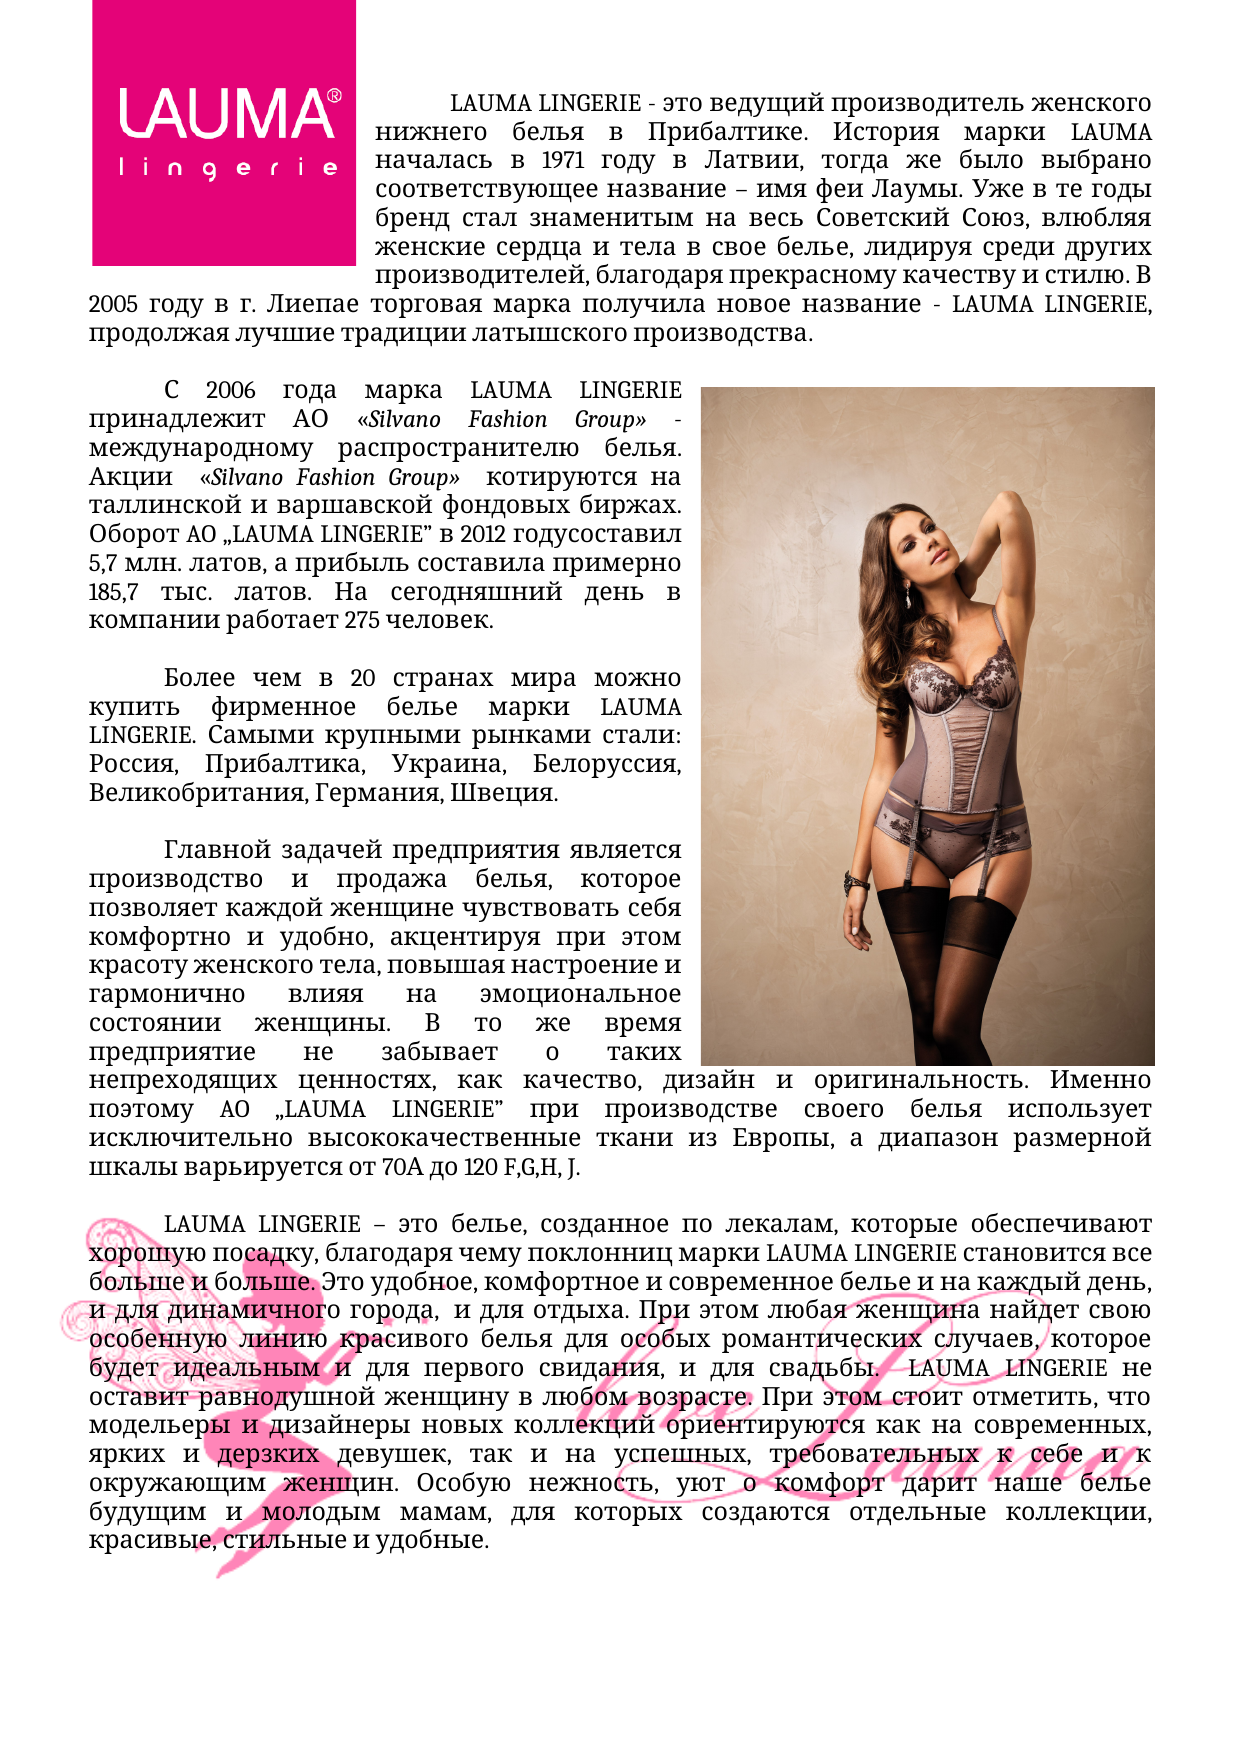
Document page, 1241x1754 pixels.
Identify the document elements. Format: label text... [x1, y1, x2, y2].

text Главной задачей предприятия является производство и продажа белья, которое позволяет каждой женщине чувствовать себя комфортно и удобно, акцентируя при этом красоту женского тела, повышая настроение и гармонично влияя на эмоциональное состоянии женщины. В то же время предприятие не забывает о таких непреходящих ценностях, как качество, дизайн и оригинальность. Именно поэтому AO „LAUMA LINGERIE” при производстве своего белья использует исключительно высококачественные ткани из Европы, а диапазон размерной шкалы варьируется от 70А до 120 F,G,H, J. [89, 836, 1152, 1181]
text Более чем в 20 странах мира можно купить фирменное белье марки LAUMA LINGERIE. Самыми крупными рынками стали: Россия, Прибалтика, Украина, Белоруссия, Великобритания, Германия, Швеция. [89, 664, 700, 807]
text LAUMA LINGERIE – это белье, созданное по лекалам, которые обеспечивают хорошую посадку, благодаря чему поклонниц марки LAUMA LINGERIE становится все больше и больше. Это удобное, комфортное и современное белье и на каждый день, и для динамичного города, и для отдыха. При этом любая женщина найдет свою особенную линию красивого белья для особых романтических случаев, которое будет идеальным и для первого свидания, и для свадьбы. LAUMA LINGERIE не оставит равнодушной женщину в любом возрасте. При этом стоит отметить, что модельеры и дизайнеры новых коллекций ориентируются как на современных, ярких и дерзких девушек, так и на успешных, требовательных к себе и к окружающим женщин. Особую нежность, уют о комфорт дарит наше белье будущим и молодым мамам, для которых создаются отдельные коллекции, красивые, стильные и удобные. [89, 1210, 1152, 1555]
picture [92, 0, 357, 89]
text С 2006 года марка LAUMA LINGERIE принадлежит АО «Silvano Fashion Group» - международному распространителю белья. Акции «Silvano Fashion Group» котируются на таллинской и варшавской фондовых биржах. Оборот AO „LAUMA LINGERIE” в 2012 годусоставил 5,7 млн. латов, а прибыль составила примерно 185,7 тыс. латов. На сегодняшний день в компании работает 275 человек. [89, 376, 1152, 635]
text LAUMA LINGERIE - это ведущий производитель женского нижнего белья в Прибалтике. История марки LAUMA началась в 1971 году в Латвии, тогда же было выбрано соответствующее название – имя феи Лаумы. Уже в те годы бренд стал знаменитым на весь Советский Союз, влюбляя женские сердца и тела в свое белье, лидируя среди других производителей, благодаря прекрасному качеству и стилю. В 2005 году в г. Лиепае торговая марка получила новое название - LAUMA LINGERIE, продолжая лучшие традиции латышского производства. [89, 89, 1152, 347]
picture [700, 387, 1155, 1066]
